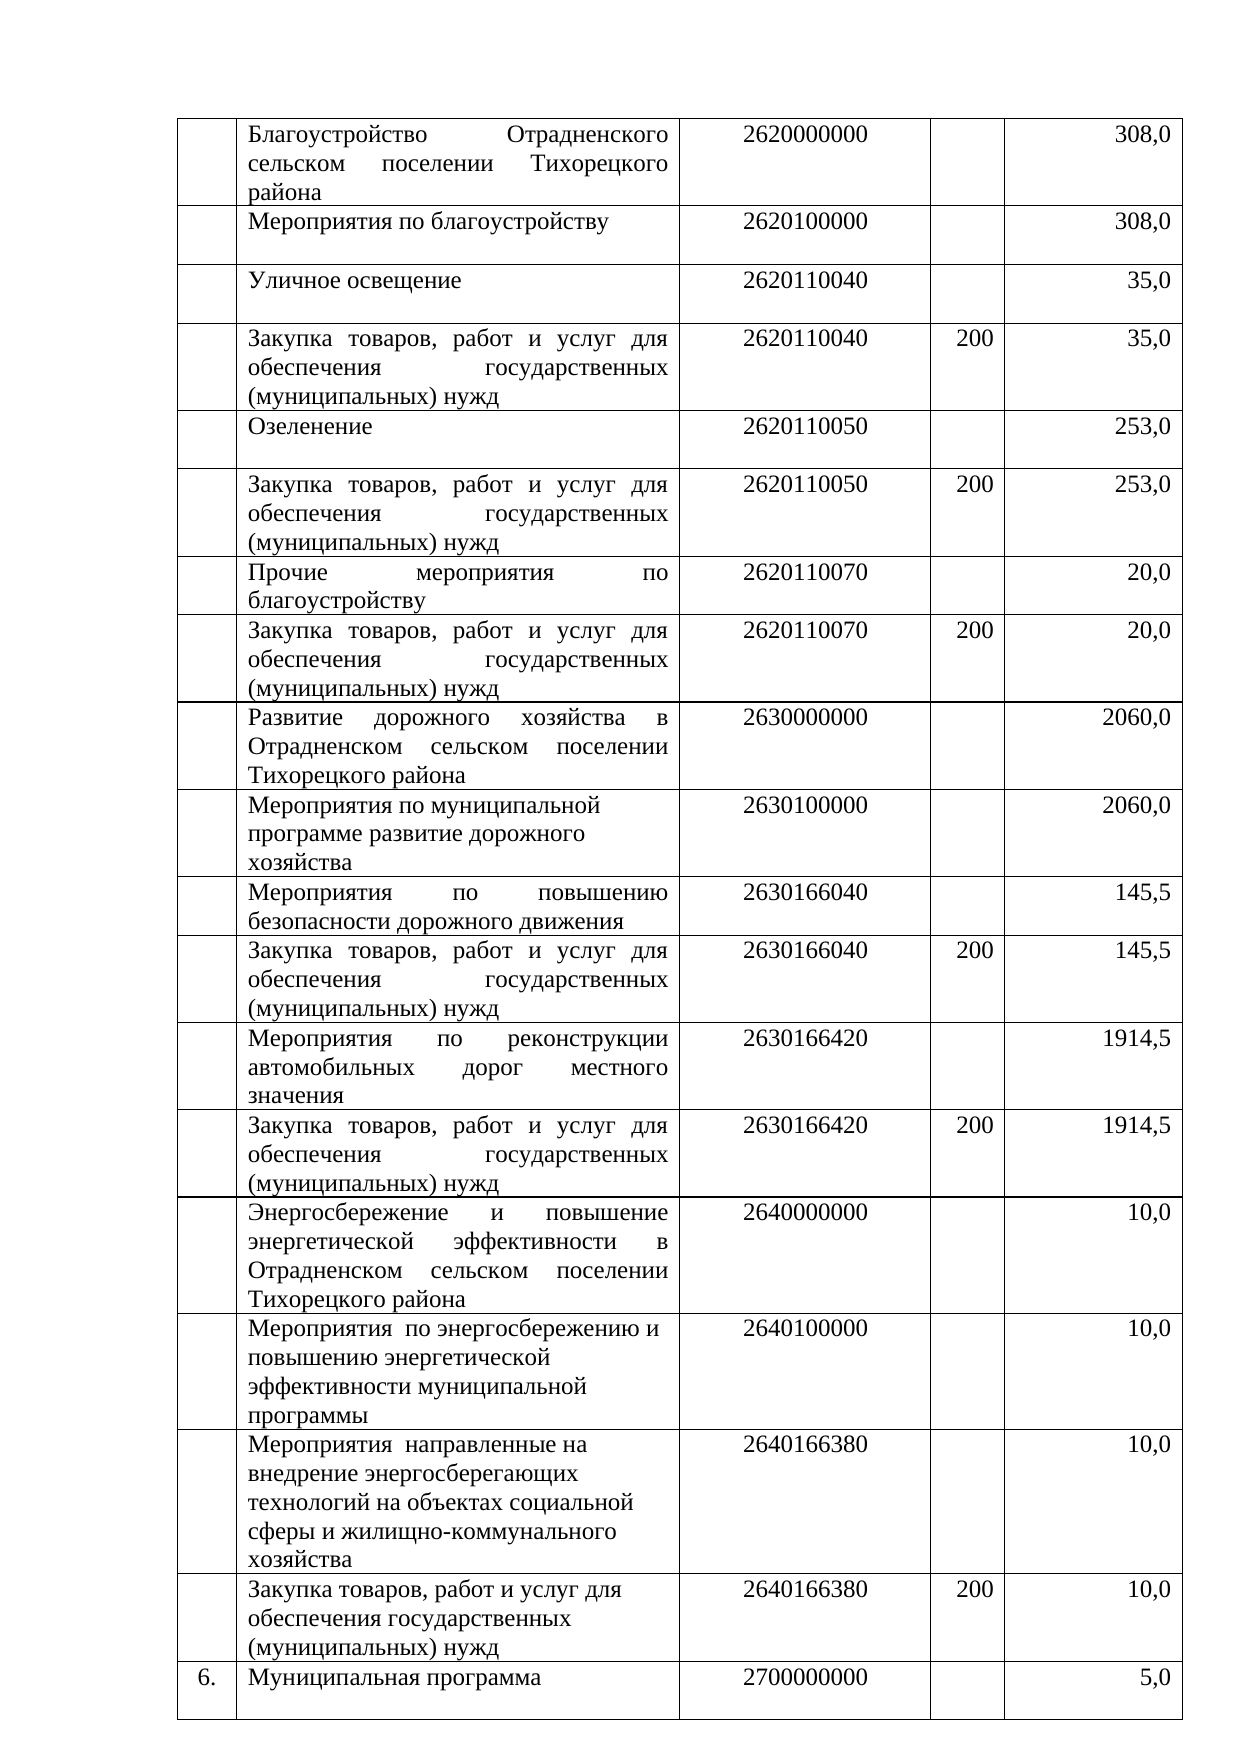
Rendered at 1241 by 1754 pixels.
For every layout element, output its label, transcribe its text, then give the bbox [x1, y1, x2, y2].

table_cell 2620100000 [680, 206, 930, 264]
table_cell Энергосбережение и повышение энергетической эффективности в Отрадненском сельском поселении Тихорецкого района [237, 1198, 679, 1312]
table_cell 2620110040 [680, 265, 930, 322]
table_cell 10,0 [1005, 1574, 1182, 1661]
table_cell [178, 1314, 236, 1428]
table_cell 1914,5 [1005, 1023, 1182, 1109]
table_cell 20,0 [1005, 557, 1182, 614]
table_cell Мероприятия по повышению безопасности дорожного движения [237, 877, 679, 934]
table_cell [931, 206, 1004, 264]
table_cell 35,0 [1005, 324, 1182, 410]
table_cell Мероприятия по энергосбережению и повышению энергетической эффективности муниципальной программы [237, 1314, 679, 1428]
table_cell Закупка товаров, работ и услуг для обеспечения государственных (муниципальных) нужд [237, 469, 679, 556]
table_cell Закупка товаров, работ и услуг для обеспечения государственных (муниципальных) нужд [237, 324, 679, 410]
table_cell 2620000000 [680, 119, 930, 205]
table_cell 200 [931, 1110, 1004, 1196]
table_cell 2620110070 [680, 557, 930, 614]
table_cell 10,0 [1005, 1314, 1182, 1428]
table_cell [178, 790, 236, 876]
table_cell 20,0 [1005, 615, 1182, 701]
table_cell 2630166040 [680, 936, 930, 1022]
table_cell Закупка товаров, работ и услуг для обеспечения государственных (муниципальных) нужд [237, 1110, 679, 1196]
table_cell [178, 1023, 236, 1109]
table_cell [178, 1430, 236, 1573]
table_cell [931, 790, 1004, 876]
table_cell [178, 1110, 236, 1196]
table_cell 2620110040 [680, 324, 930, 410]
table_cell Прочие мероприятия по благоустройству [237, 557, 679, 614]
table_cell [178, 557, 236, 614]
table_cell Закупка товаров, работ и услуг для обеспечения государственных (муниципальных) нужд [237, 1574, 679, 1661]
table_cell 2620110050 [680, 469, 930, 556]
table_cell Мероприятия по муниципальной программе развитие дорожного хозяйства [237, 790, 679, 876]
table_cell 2620110050 [680, 411, 930, 468]
table_cell [931, 1662, 1004, 1719]
table_cell 200 [931, 936, 1004, 1022]
table_cell [178, 119, 236, 205]
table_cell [237, 1662, 679, 1719]
table_cell 253,0 [1005, 411, 1182, 468]
table_cell 308,0 [1005, 119, 1182, 205]
table_cell 2640000000 [680, 1198, 930, 1312]
table_cell [931, 1198, 1004, 1312]
table_cell 2700000000 [680, 1662, 930, 1719]
table_cell 2630166040 [680, 877, 930, 934]
table_cell Благоустройство Отрадненского сельском поселении Тихорецкого района [237, 119, 679, 205]
table_cell 2620110070 [680, 615, 930, 701]
table_cell 5,0 [1005, 1662, 1182, 1719]
table_cell 200 [931, 1574, 1004, 1661]
table_cell Закупка товаров, работ и услуг для обеспечения государственных (муниципальных) нужд [237, 615, 679, 701]
table_cell [931, 557, 1004, 614]
table_cell 2630166420 [680, 1110, 930, 1196]
table_cell 6. [178, 1662, 236, 1719]
table_cell [178, 1198, 236, 1312]
table_cell 200 [931, 324, 1004, 410]
table_cell 10,0 [1005, 1198, 1182, 1312]
table_cell 145,5 [1005, 936, 1182, 1022]
table_cell 2060,0 [1005, 790, 1182, 876]
table_cell Озеленение [237, 411, 679, 468]
table_cell 2640100000 [680, 1314, 930, 1428]
table_cell Мероприятия по реконструкции автомобильных дорог местного значения [237, 1023, 679, 1109]
table_cell 10,0 [1005, 1430, 1182, 1573]
table_cell 1914,5 [1005, 1110, 1182, 1196]
table_cell [178, 615, 236, 701]
table_cell 2630100000 [680, 790, 930, 876]
table_cell Развитие дорожного хозяйства в Отрадненском сельском поселении Тихорецкого района [237, 703, 679, 789]
table_cell [931, 1023, 1004, 1109]
table_cell 308,0 [1005, 206, 1182, 264]
table_cell Мероприятия по благоустройству [237, 206, 679, 264]
table_cell 2640166380 [680, 1574, 930, 1661]
table_cell [931, 877, 1004, 934]
table_cell 2060,0 [1005, 703, 1182, 789]
table_cell [931, 1430, 1004, 1573]
table_cell [931, 411, 1004, 468]
table_cell 2640166380 [680, 1430, 930, 1573]
table_cell [178, 877, 236, 934]
table_cell [178, 411, 236, 468]
table_cell [178, 265, 236, 322]
table_cell [178, 324, 236, 410]
table_cell 200 [931, 469, 1004, 556]
table_cell [931, 265, 1004, 322]
table_cell 2630000000 [680, 703, 930, 789]
table_cell [178, 703, 236, 789]
table_cell Мероприятия направленные на внедрение энергосберегающих технологий на объектах социальной сферы и жилищно-коммунального хозяйства [237, 1430, 679, 1573]
table_cell Уличное освещение [237, 265, 679, 322]
table_cell Закупка товаров, работ и услуг для обеспечения государственных (муниципальных) нужд [237, 936, 679, 1022]
table_cell [178, 936, 236, 1022]
table_cell [178, 1574, 236, 1661]
table_cell 2630166420 [680, 1023, 930, 1109]
table_cell 200 [931, 615, 1004, 701]
table_cell 35,0 [1005, 265, 1182, 322]
table_cell [931, 703, 1004, 789]
table_cell [931, 1314, 1004, 1428]
table_cell 253,0 [1005, 469, 1182, 556]
table_cell [931, 119, 1004, 205]
table_cell [178, 469, 236, 556]
table_cell 145,5 [1005, 877, 1182, 934]
table_cell [178, 206, 236, 264]
